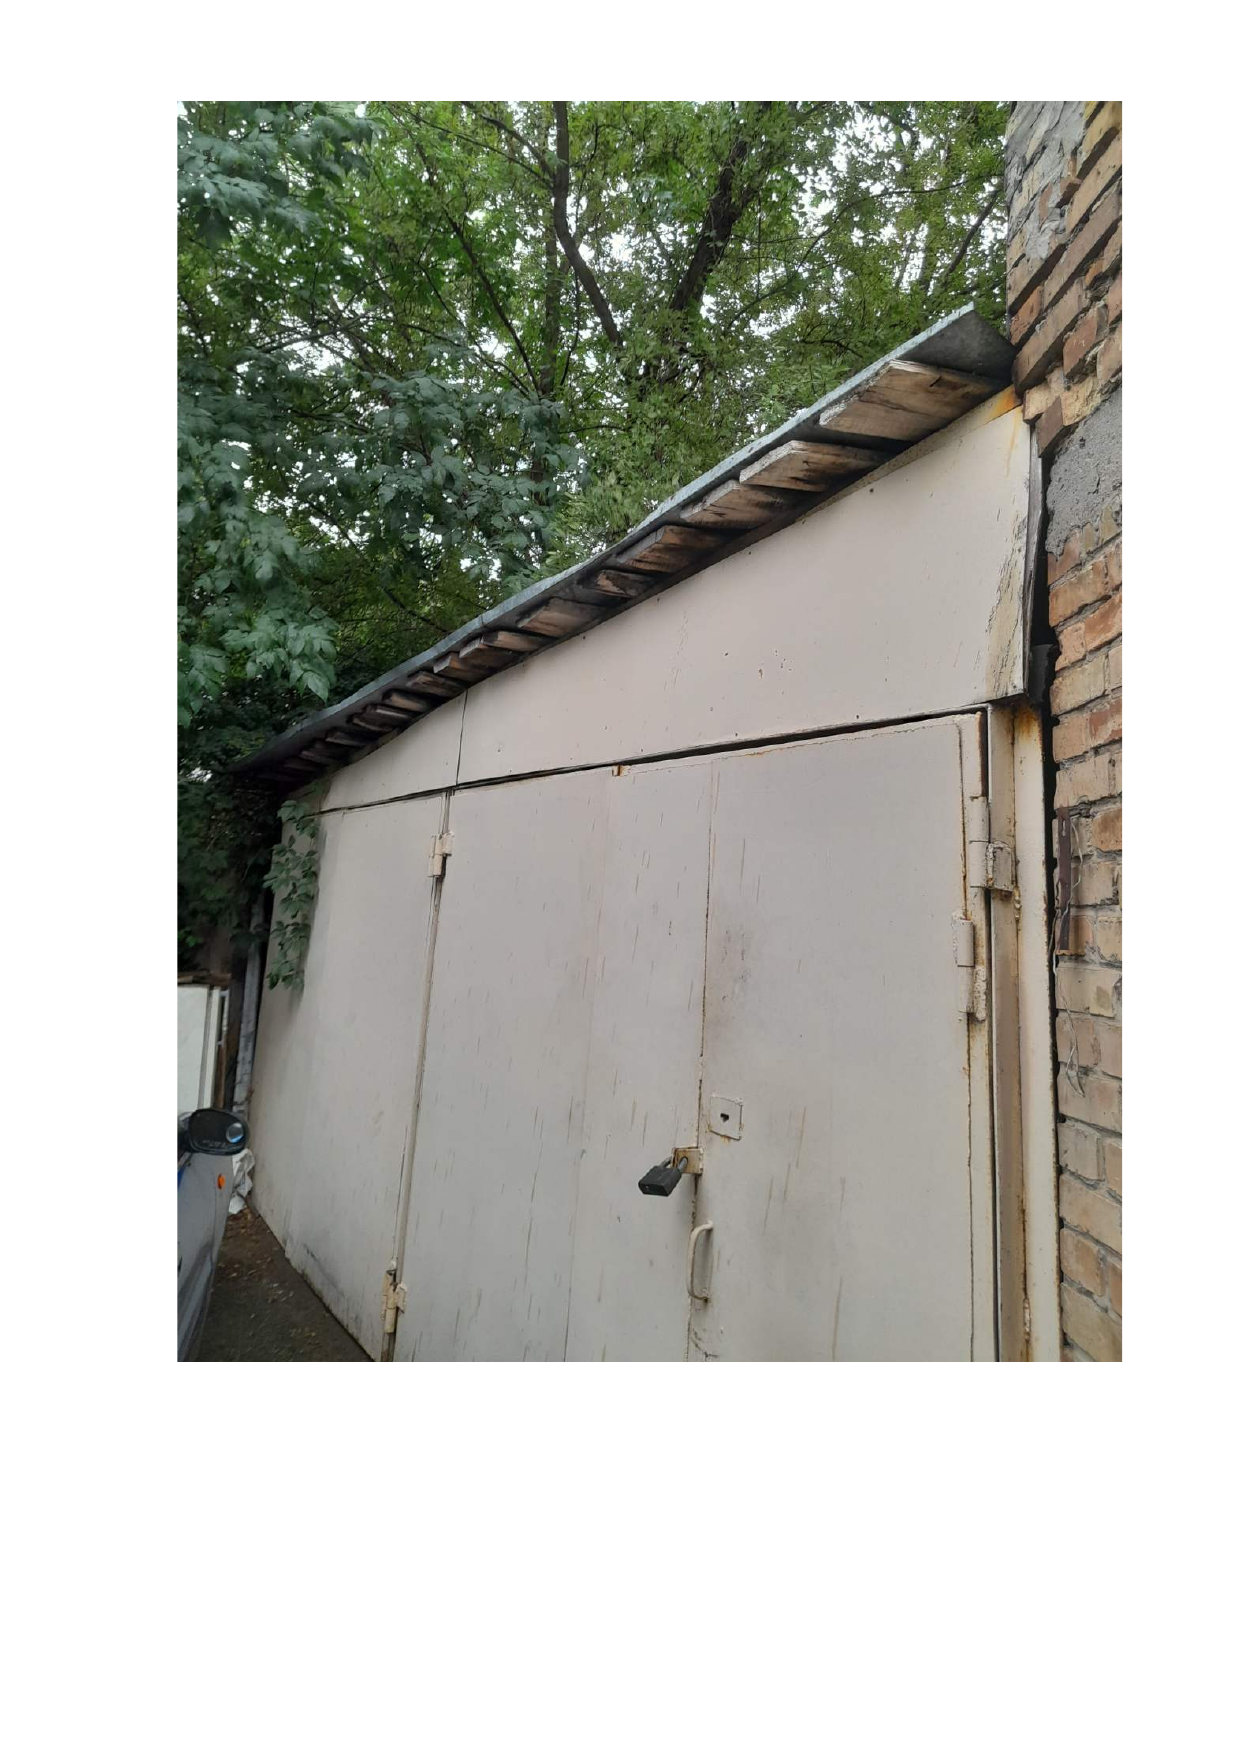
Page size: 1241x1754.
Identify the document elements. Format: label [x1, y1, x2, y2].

picture [177, 101, 1123, 1362]
